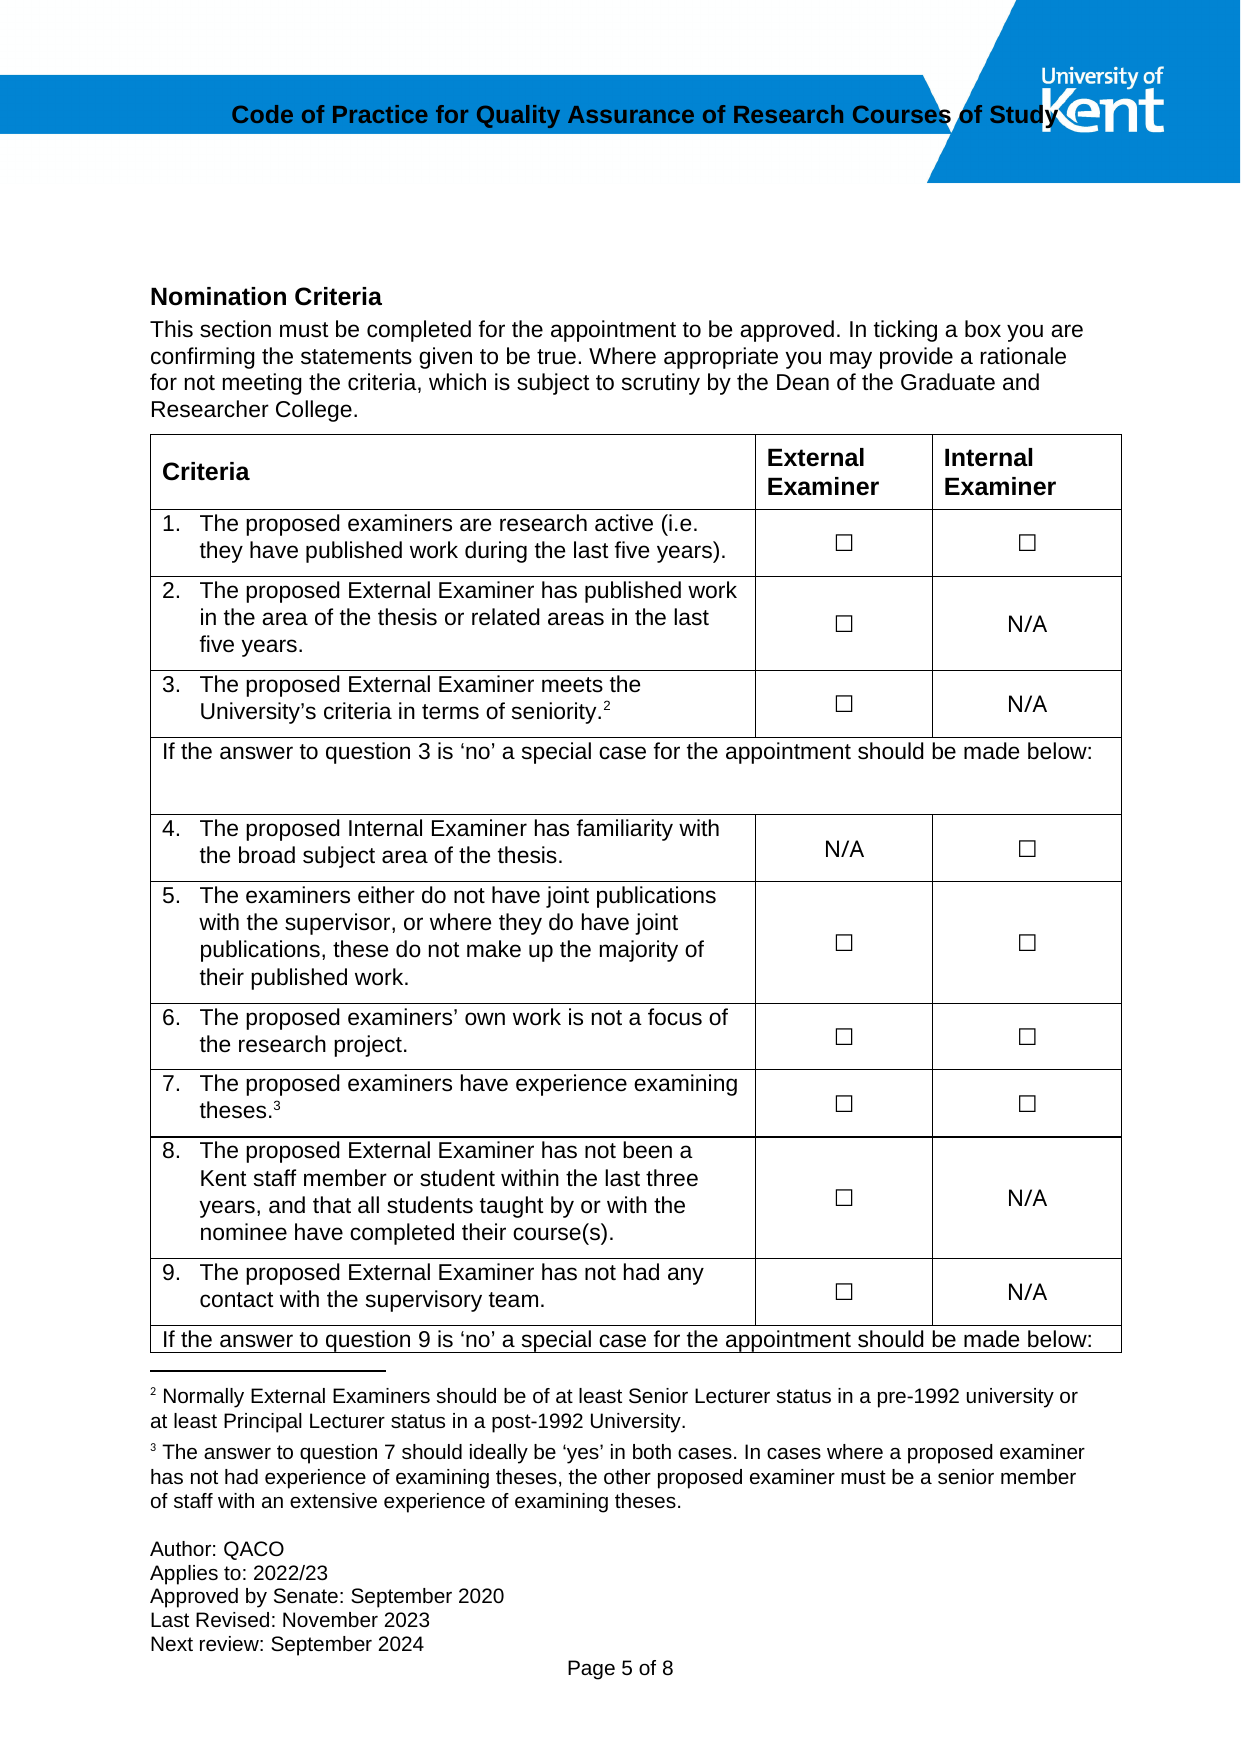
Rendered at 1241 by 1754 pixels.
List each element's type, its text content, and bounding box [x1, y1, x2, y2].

table_cell N/A [756, 815, 932, 881]
table_cell The proposed External Examiner has not had any contact with the supervisory team. [151, 1259, 755, 1324]
table_cell The proposed examiners’ own work is not a focus of the research project. [151, 1004, 755, 1069]
table_header External Examiner [756, 435, 932, 509]
table_cell N/A [933, 1138, 1121, 1257]
table_cell [933, 510, 1121, 576]
table_cell N/A [933, 1259, 1121, 1324]
table_cell [933, 815, 1121, 881]
table_cell N/A [933, 577, 1121, 670]
picture [0, 0, 1241, 184]
table_cell [756, 1004, 932, 1069]
table_cell [756, 577, 932, 670]
table_cell [933, 1070, 1121, 1136]
table_header Criteria [151, 435, 755, 509]
table_cell The proposed External Examiner has published work in the area of the thesis or related areas in the last five years. [151, 577, 755, 670]
table_cell [933, 882, 1121, 1002]
table_cell If the answer to question 9 is ‘no’ a special case for the appointment should be made below: [151, 1326, 1121, 1352]
table_cell [756, 1070, 932, 1136]
table_cell [756, 882, 932, 1002]
table_cell [933, 1004, 1121, 1069]
text This section must be completed for the appointment to be approved. In ticking a box you are confirming the statements given to be true. Where appropriate you may provide a rationale for not meeting the criteria, which is subject to scrutiny by the Dean of the Graduate and Researcher College. [150, 316, 1090, 422]
table_cell The proposed examiners are research active (i.e. they have published work during the last five years). [151, 510, 755, 576]
table_cell [756, 510, 932, 576]
table_cell [756, 671, 932, 737]
table_cell [756, 1138, 932, 1257]
table_cell If the answer to question 3 is ‘no’ a special case for the appointment should be made below: [151, 738, 1121, 814]
subtitle Nomination Criteria [150, 281, 1090, 310]
table_header Internal Examiner [933, 435, 1121, 509]
table_cell [756, 1259, 932, 1324]
table_cell The examiners either do not have joint publications with the supervisor, or where they do have joint publications, these do not make up the majority of their published work. [151, 882, 755, 1002]
table_cell The proposed Internal Examiner has familiarity with the broad subject area of the thesis. [151, 815, 755, 881]
table_cell N/A [933, 671, 1121, 737]
table_cell The proposed External Examiner has not been a Kent staff member or student within the last three years, and that all students taught by or with the nominee have completed their course(s). [151, 1138, 755, 1257]
table_cell The proposed External Examiner meets the University’s criteria in terms of seniority. [151, 671, 755, 737]
table_cell The proposed examiners have experience examining theses. [151, 1070, 755, 1136]
